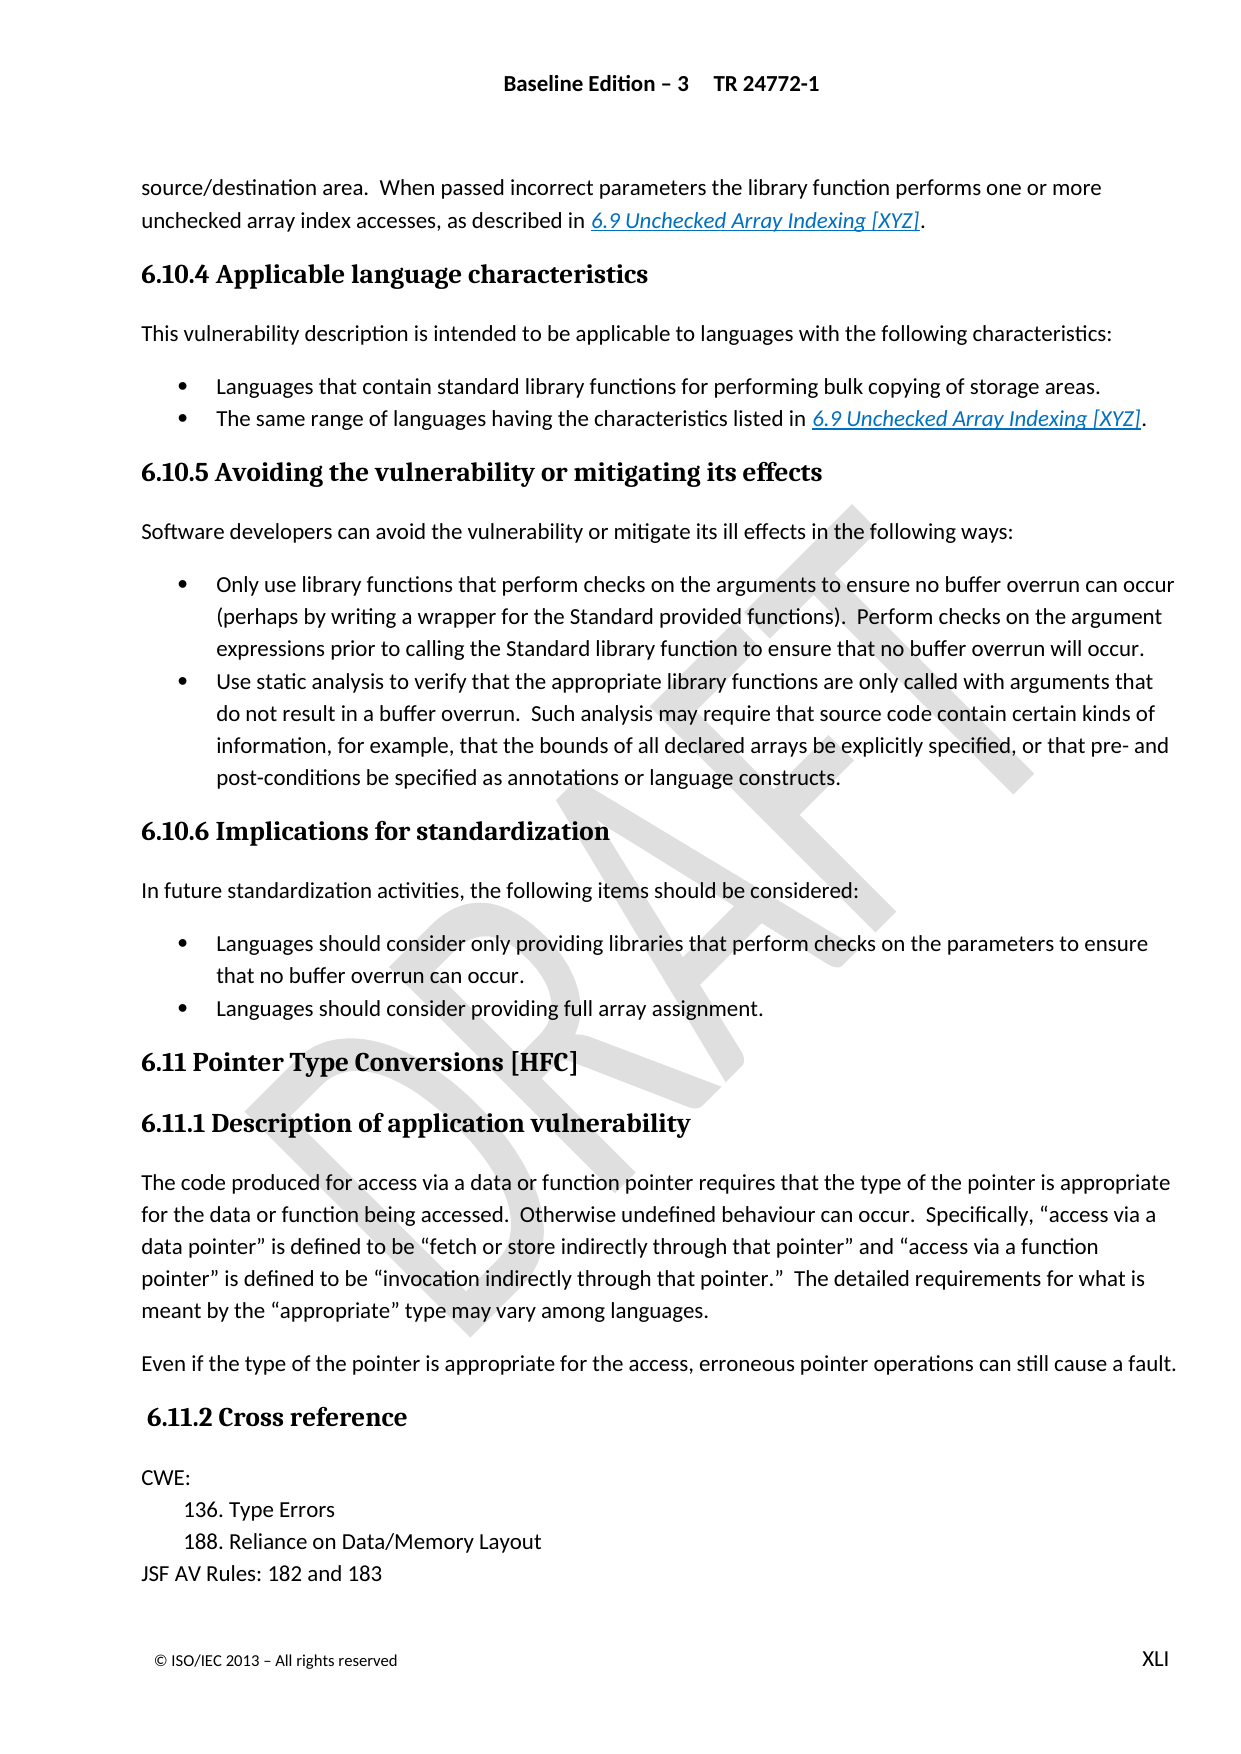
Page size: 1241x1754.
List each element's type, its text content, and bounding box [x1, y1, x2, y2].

list Languages should consider only providing libraries that perform checks on the parameters to ensure that no buffer overrun can occur. [178, 929, 1182, 990]
text 136. Type Errors [183, 1495, 1182, 1523]
subtitle 6.10.6 Implications for standardization [141, 816, 1182, 847]
text The code produced for access via a data or function pointer requires that the type of the pointer is appropriate for the data or function being accessed. Otherwise undefined behaviour can occur. Specifically, “access via a data pointer” is defined to be “fetch or store indirectly through that pointer” and “access via a function pointer” is defined to be “invocation indirectly through that pointer.” The detailed requirements for what is meant by the “appropriate” type may vary among languages. [141, 1168, 1182, 1324]
subtitle 6.10.4 Applicable language characteristics [141, 259, 1182, 290]
text This vulnerability description is intended to be applicable to languages with the following characteristics: [141, 319, 1182, 347]
subtitle 6.11.1 Description of application vulnerability [141, 1108, 1182, 1139]
subtitle 6.11 Pointer Type Conversions [HFC] [141, 1047, 1182, 1078]
list Only use library functions that perform checks on the arguments to ensure no buffer overrun can occur (perhaps by writing a wrapper for the Standard provided functions). Perform checks on the argument expressions prior to calling the Standard library function to ensure that no buffer overrun will occur. [178, 570, 1182, 663]
list Languages that contain standard library functions for performing bulk copying of storage areas. [178, 372, 1182, 400]
text 188. Reliance on Data/Memory Layout [183, 1527, 1182, 1555]
text CWE: [141, 1463, 1182, 1491]
text Even if the type of the pointer is appropriate for the access, erroneous pointer operations can still cause a fault. [141, 1349, 1182, 1377]
text JSF AV Rules: 182 and 183 [141, 1559, 1182, 1587]
subtitle 6.10.5 Avoiding the vulnerability or mitigating its effects [141, 457, 1182, 488]
text In future standardization activities, the following items should be considered: [141, 876, 1182, 904]
list Use static analysis to verify that the appropriate library functions are only called with arguments that do not result in a buffer overrun. Such analysis may require that source code contain certain kinds of information, for example, that the bounds of all declared arrays be explicitly specified, or that pre- and post-conditions be specified as annotations or language constructs. [178, 667, 1182, 791]
subtitle 6.11.2 Cross reference [141, 1402, 1182, 1434]
list The same range of languages having the characteristics listed in . [178, 404, 1182, 432]
text Software developers can avoid the vulnerability or mitigate its ill effects in the following ways: [141, 517, 1182, 545]
list Languages should consider providing full array assignment. [178, 994, 1182, 1022]
